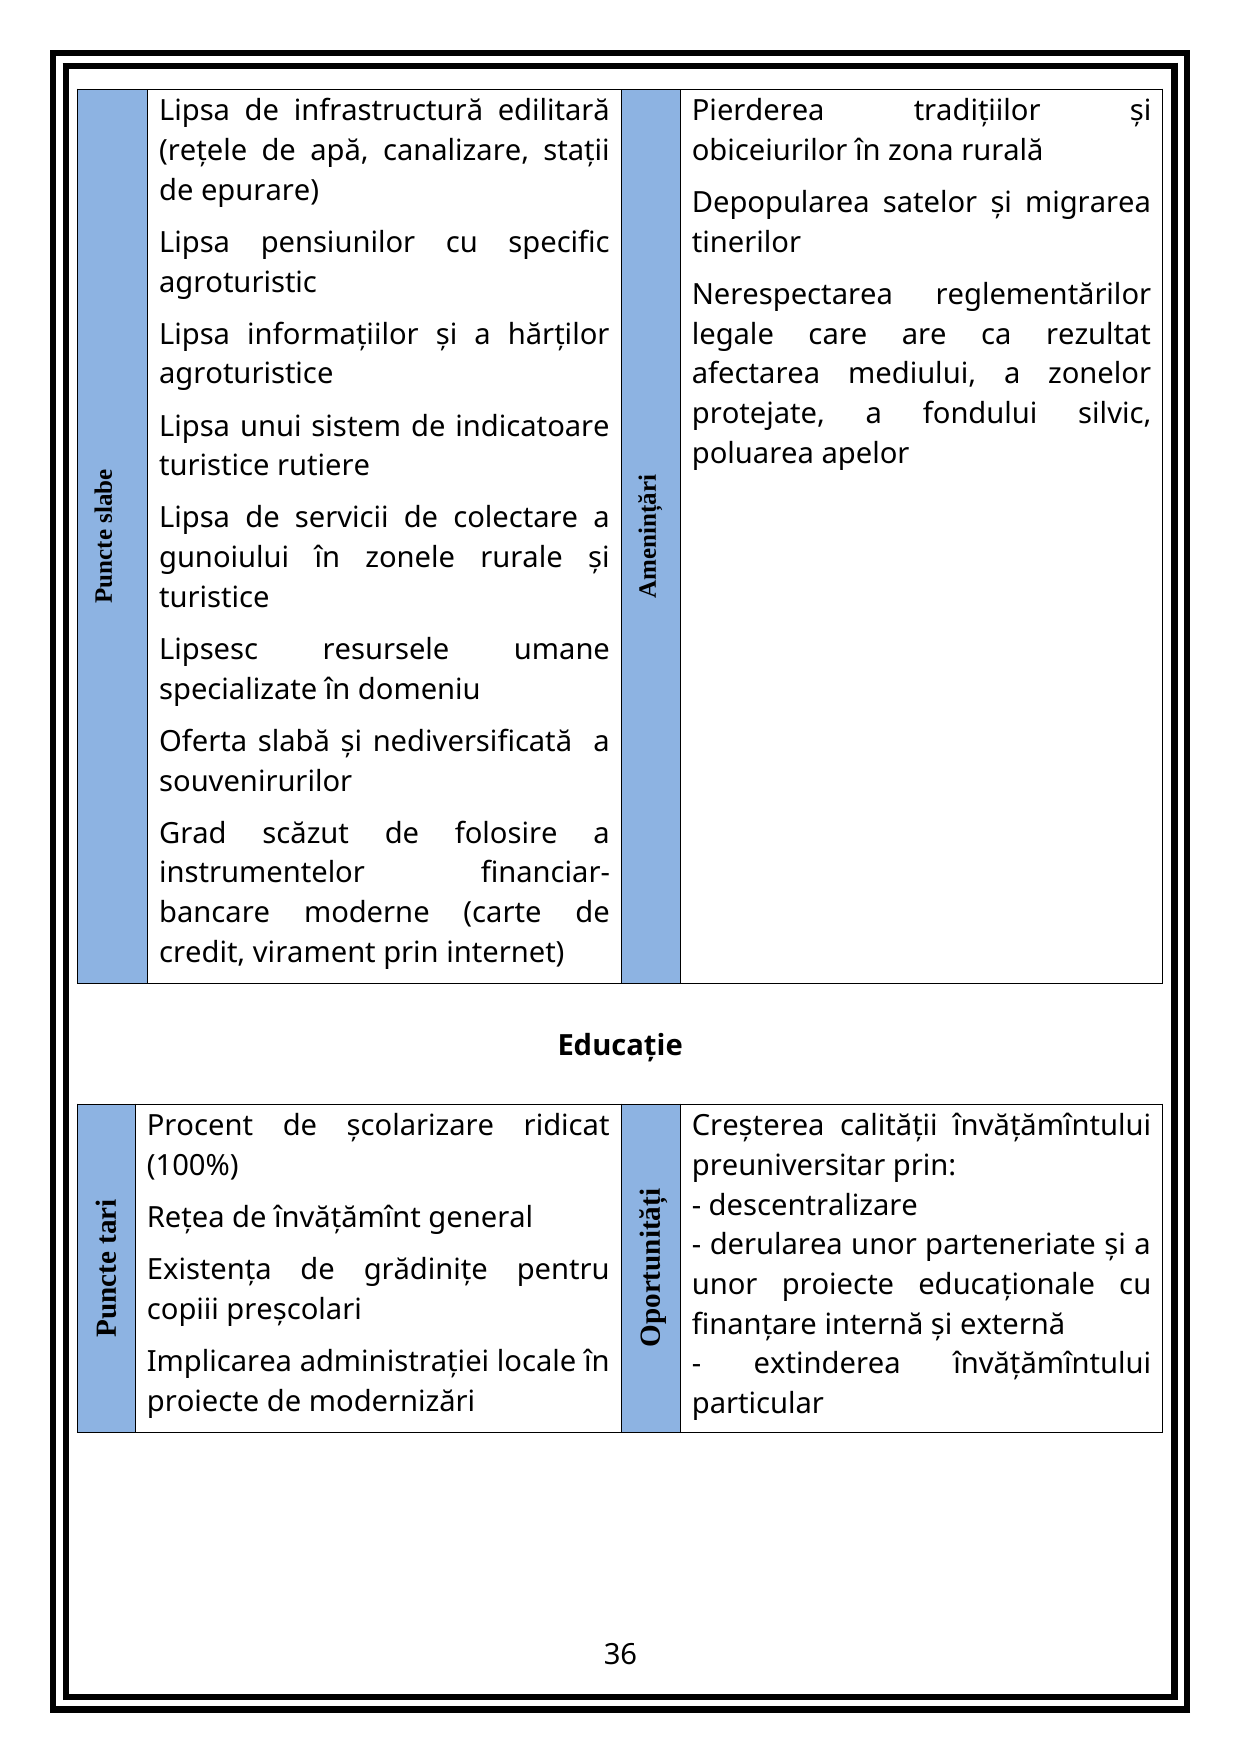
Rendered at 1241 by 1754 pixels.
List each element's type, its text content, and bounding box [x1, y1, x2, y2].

table_cell Amenințări [622, 90, 680, 983]
table_cell Puncte tari [78, 1105, 135, 1432]
table_cell Educație [77, 984, 1163, 1103]
table_cell Lipsa de infrastructură edilitară (rețele de apă, canalizare, stații de epurare) Lipsa pensiunilor cu specific agroturistic Lipsa informațiilor și a hărților agroturistice Lipsa unui sistem de indicatoare turistice rutiere Lipsa de servicii de colectare a gunoiului în zonele rurale și turistice Lipsesc resursele umane specializate în domeniu Oferta slabă și nediversificată a souvenirurilor Grad scăzut de folosire a instrumentelor financiar-bancare moderne (carte de credit, virament prin internet) [148, 90, 621, 983]
table_cell Creșterea calității învățămîntului preuniversitar prin: - descentralizare - derularea unor parteneriate și a unor proiecte educaționale cu finanțare internă și externă - extinderea învățămîntului particular [681, 1105, 1162, 1432]
table_cell Oportunități [622, 1105, 680, 1432]
table_cell Procent de școlarizare ridicat (100%) Rețea de învățămînt general Existența de grădinițe pentru copiii preșcolari Implicarea administrației locale în proiecte de modernizări [136, 1105, 621, 1432]
table_cell Puncte slabe [78, 90, 147, 983]
table_cell Pierderea tradițiilor și obiceiurilor în zona rurală Depopularea satelor și migrarea tinerilor Nerespectarea reglementărilor legale care are ca rezultat afectarea mediului, a zonelor protejate, a fondului silvic, poluarea apelor [681, 90, 1162, 983]
